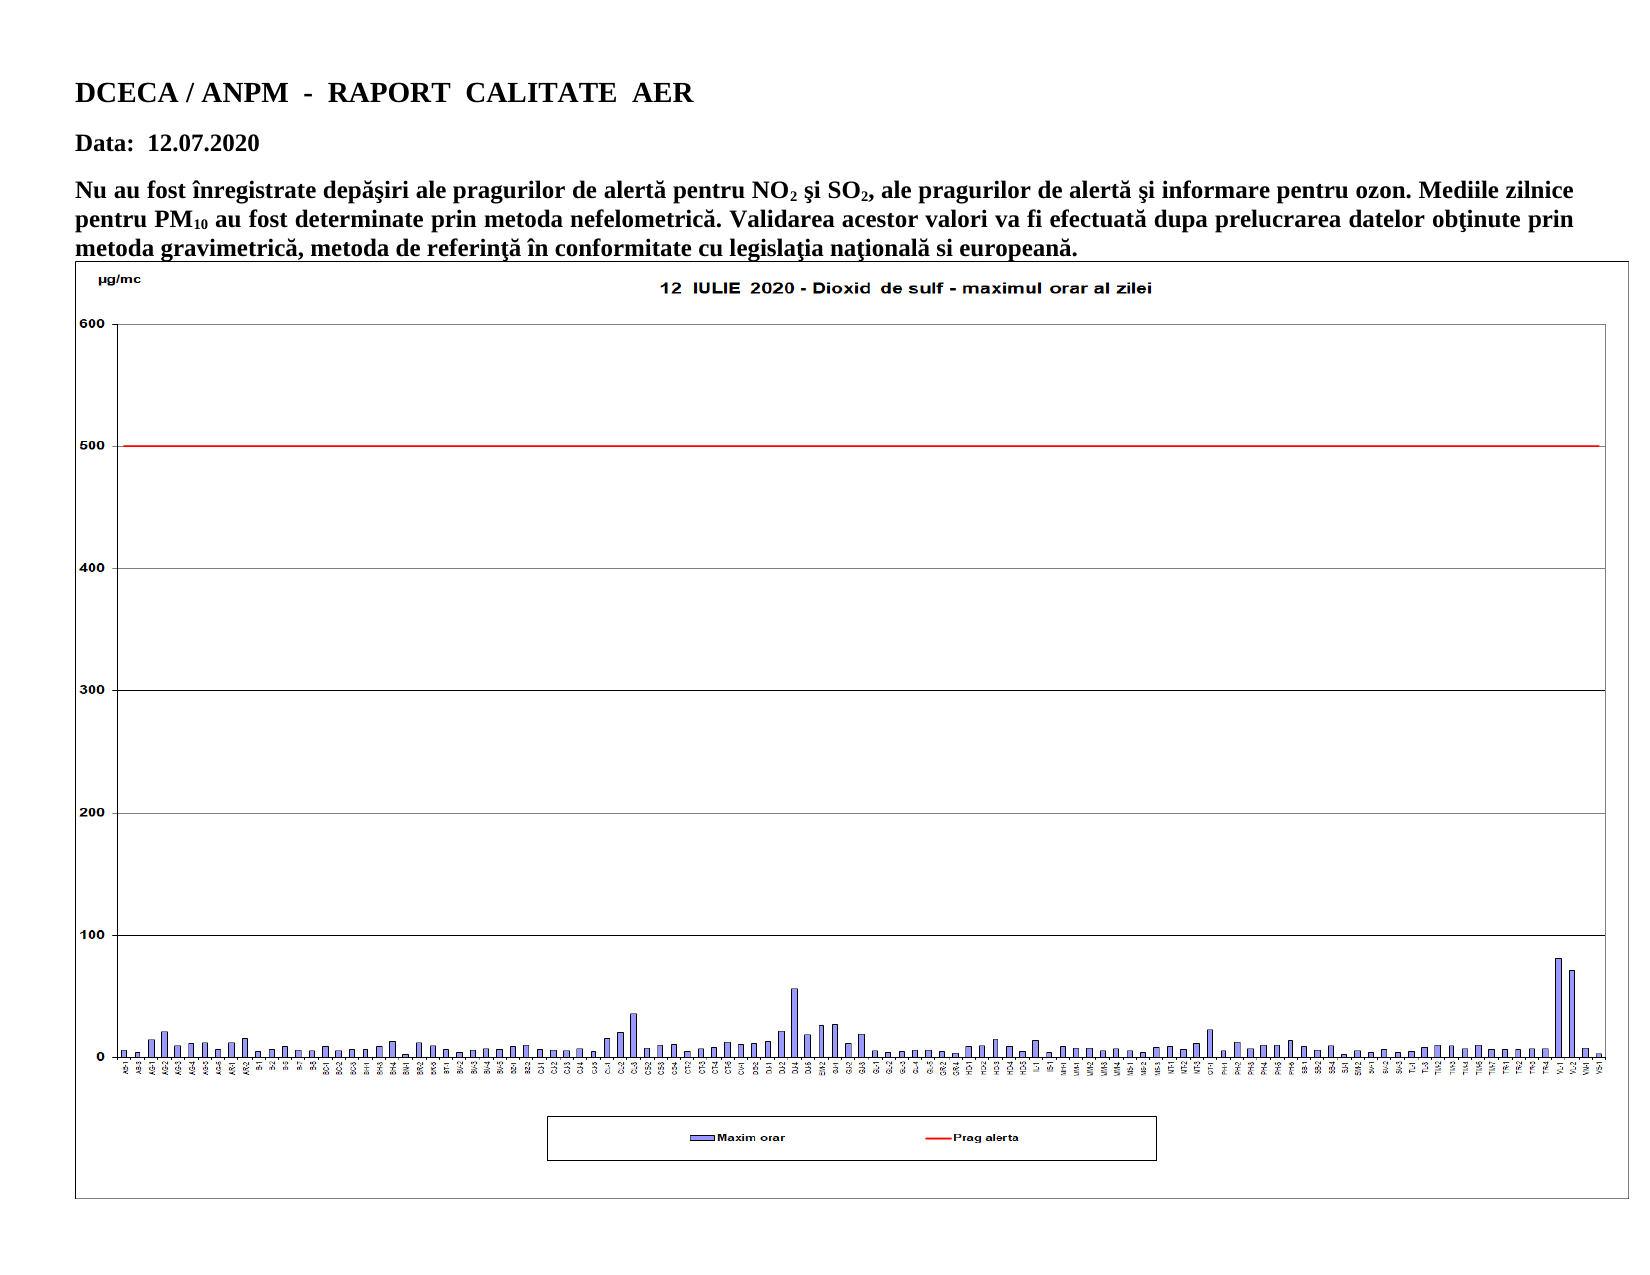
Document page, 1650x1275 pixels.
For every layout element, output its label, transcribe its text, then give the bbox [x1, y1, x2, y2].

text Nu au fost înregistrate depăşiri ale pragurilor de alertă pentru NO2 şi SO2, ale pragurilor de alertă şi informare pentru ozon. Mediile zilnice pentru PM10 au fost determinate prin metoda nefelometrică. Validarea acestor valori va fi efectuată dupa prelucrarea datelor obţinute prin metoda gravimetrică, metoda de referinţă în conformitate cu legislaţia naţională si europeană. [75, 176, 1575, 261]
text Data: 12.07.2020 [75, 128, 1575, 156]
text DCECA / ANPM - RAPORT CALITATE AER [75, 75, 1575, 108]
picture [75, 261, 1629, 1199]
